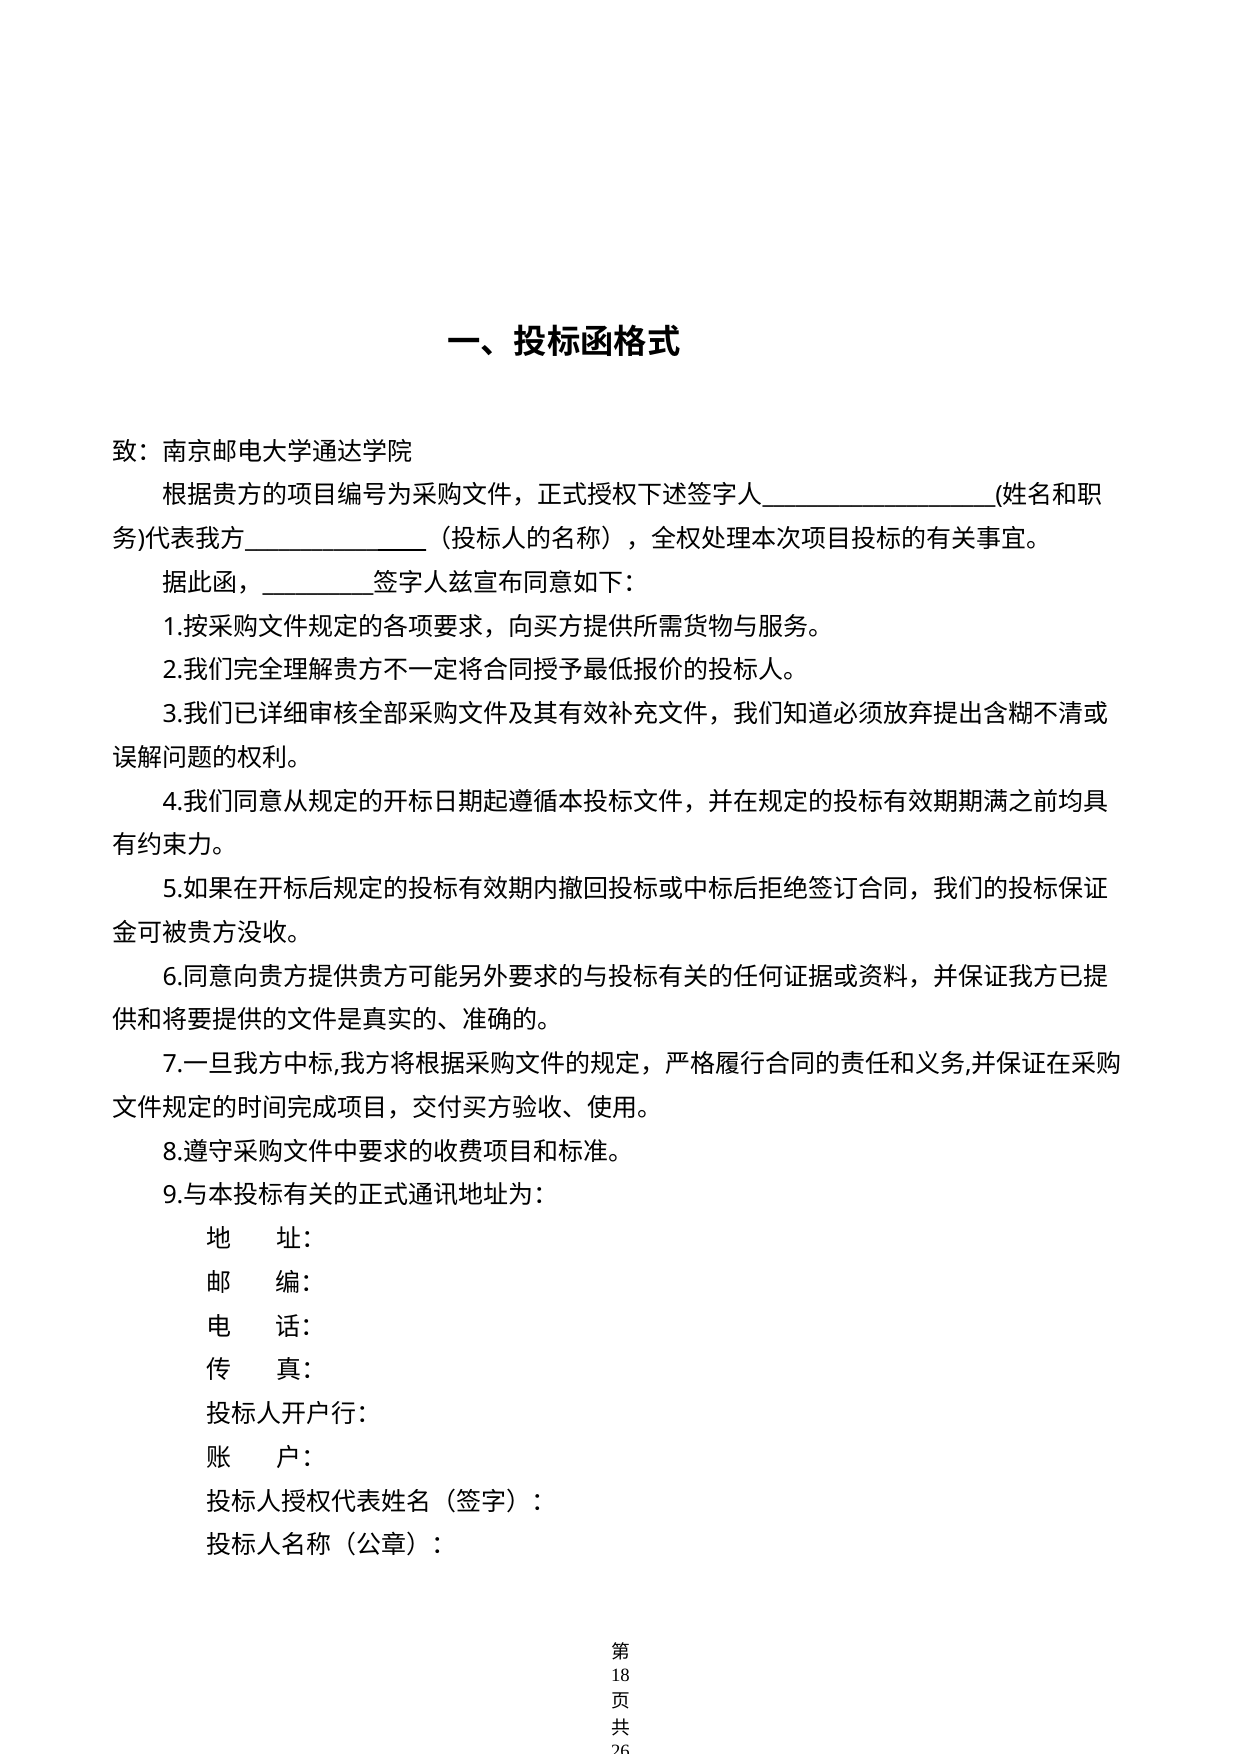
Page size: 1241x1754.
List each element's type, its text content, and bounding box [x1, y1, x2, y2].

text 投标人名称（公章）： [156, 1519, 1128, 1562]
text 1.按采购文件规定的各项要求，向买方提供所需货物与服务。 [112, 600, 1128, 644]
text 4.我们同意从规定的开标日期起遵循本投标文件，并在规定的投标有效期期满之前均具有约束力。 [112, 775, 1128, 862]
text 邮 编： [156, 1256, 1128, 1300]
text 7.一旦我方中标,我方将根据采购文件的规定，严格履行合同的责任和义务,并保证在采购文件规定的时间完成项目，交付买方验收、使用。 [112, 1037, 1128, 1125]
text 5.如果在开标后规定的投标有效期内撤回投标或中标后拒绝签订合同，我们的投标保证金可被贵方没收。 [112, 862, 1128, 950]
text 6.同意向贵方提供贵方可能另外要求的与投标有关的任何证据或资料，并保证我方已提供和将要提供的文件是真实的、准确的。 [112, 950, 1128, 1037]
text 8.遵守采购文件中要求的收费项目和标准。 [112, 1125, 1128, 1169]
text 2.我们完全理解贵方不一定将合同授予最低报价的投标人。 [112, 644, 1128, 687]
text 电 话： [156, 1300, 1128, 1344]
text 投标人授权代表姓名（签字）： [156, 1475, 1128, 1519]
text 9.与本投标有关的正式通讯地址为： [112, 1169, 1128, 1212]
text 3.我们已详细审核全部采购文件及其有效补充文件，我们知道必须放弃提出含糊不清或误解问题的权利。 [112, 687, 1128, 775]
text 根据贵方的项目编号为采购文件，正式授权下述签字人_____________________(姓名和职务)代表我方____________ __（投标人的名称），全权处理本次项目投标的有关事宜。 [112, 469, 1128, 556]
subtitle 一、投标函格式 [112, 314, 1128, 363]
text 传 真： [156, 1344, 1128, 1387]
text 致：南京邮电大学通达学院 [112, 425, 1128, 469]
text 账 户： [156, 1431, 1128, 1475]
text 地 址： [156, 1212, 1128, 1256]
text 据此函，__________签字人兹宣布同意如下： [112, 556, 1128, 600]
text 投标人开户行： [156, 1387, 1128, 1431]
